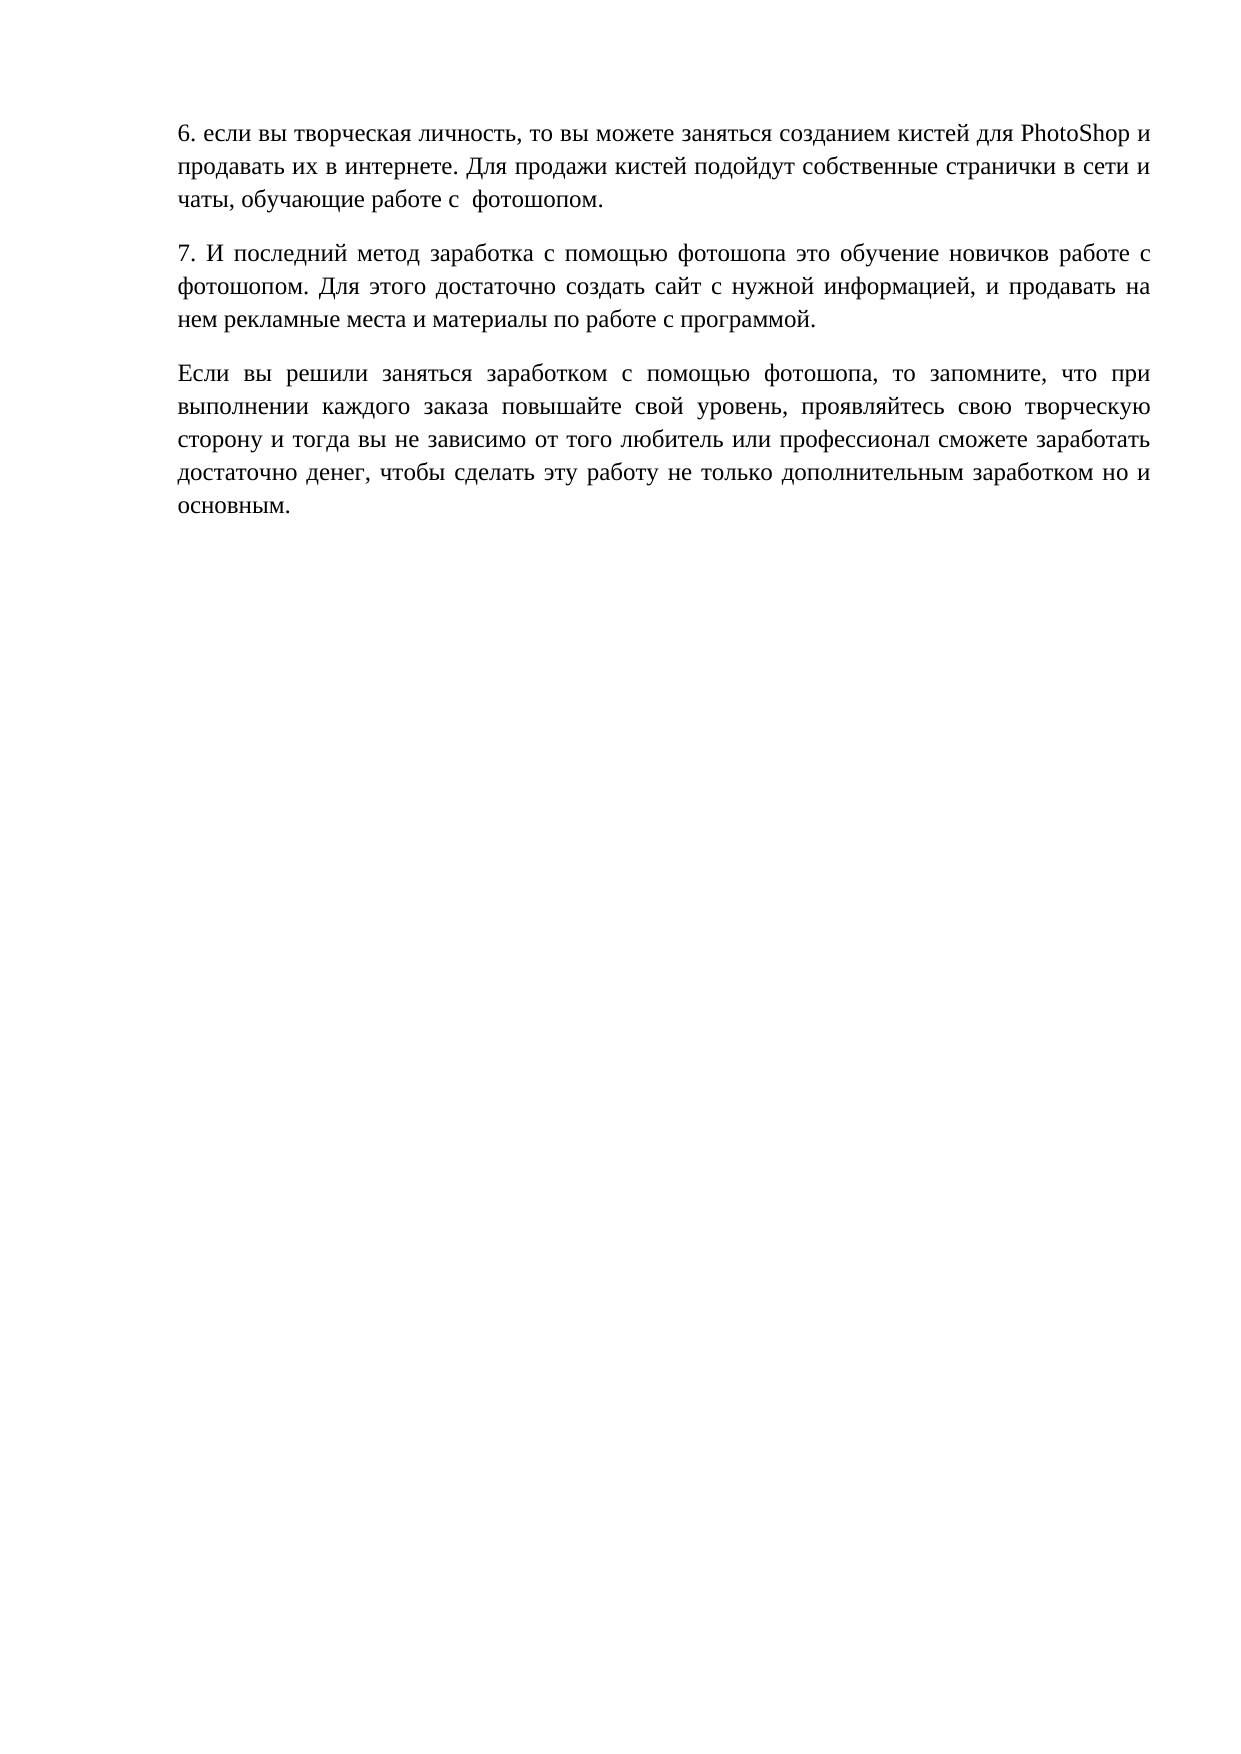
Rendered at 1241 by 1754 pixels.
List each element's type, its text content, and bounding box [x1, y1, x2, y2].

text 6. если вы творческая личность, то вы можете заняться созданием кистей для PhotoShop и продавать их в интернете. Для продажи кистей подойдут собственные странички в сети и чаты, обучающие работе с фотошопом. [177, 118, 1152, 213]
text Если вы решили заняться заработком с помощью фотошопа, то запомните, что при выполнении каждого заказа повышайте свой уровень, проявляйтесь свою творческую сторону и тогда вы не зависимо от того любитель или профессионал сможете заработать достаточно денег, чтобы сделать эту работу не только дополнительным заработком но и основным. [177, 358, 1152, 519]
text 7. И последний метод заработка с помощью фотошопа это обучение новичков работе с фотошопом. Для этого достаточно создать сайт с нужной информацией, и продавать на нем рекламные места и материалы по работе с программой. [177, 238, 1152, 333]
